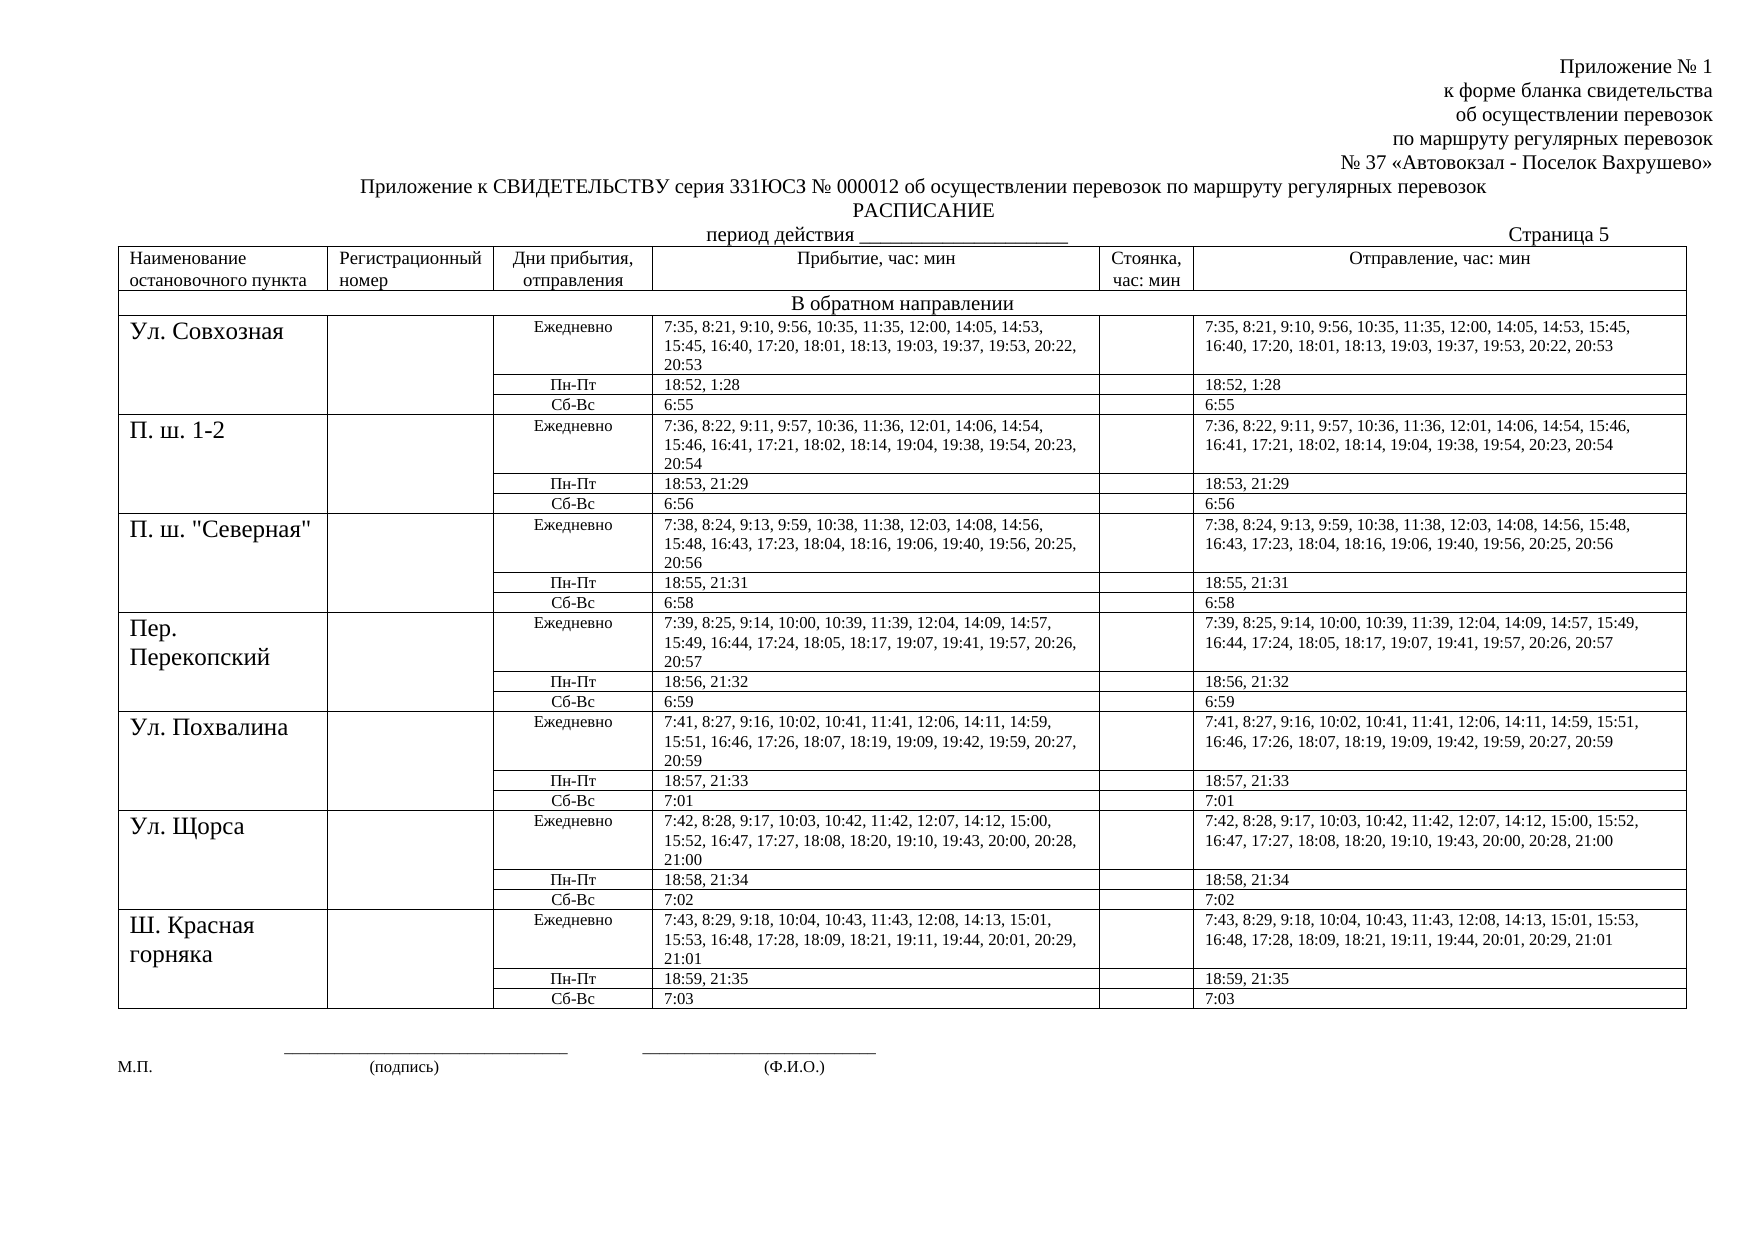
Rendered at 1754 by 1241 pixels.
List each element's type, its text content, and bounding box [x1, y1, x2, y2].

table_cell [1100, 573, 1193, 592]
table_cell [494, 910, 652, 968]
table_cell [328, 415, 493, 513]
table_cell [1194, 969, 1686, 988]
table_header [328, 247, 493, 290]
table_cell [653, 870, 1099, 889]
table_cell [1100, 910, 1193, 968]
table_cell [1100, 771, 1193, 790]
list Приложение № 1 [59, 54, 1713, 78]
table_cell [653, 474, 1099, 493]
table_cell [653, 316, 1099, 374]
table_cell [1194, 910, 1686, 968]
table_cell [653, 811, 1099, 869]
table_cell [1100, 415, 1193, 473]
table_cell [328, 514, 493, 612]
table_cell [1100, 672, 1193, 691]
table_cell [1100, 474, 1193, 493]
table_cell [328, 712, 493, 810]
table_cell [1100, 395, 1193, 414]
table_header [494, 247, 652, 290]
text период действия ____________________ Страница 5 [59, 222, 1713, 246]
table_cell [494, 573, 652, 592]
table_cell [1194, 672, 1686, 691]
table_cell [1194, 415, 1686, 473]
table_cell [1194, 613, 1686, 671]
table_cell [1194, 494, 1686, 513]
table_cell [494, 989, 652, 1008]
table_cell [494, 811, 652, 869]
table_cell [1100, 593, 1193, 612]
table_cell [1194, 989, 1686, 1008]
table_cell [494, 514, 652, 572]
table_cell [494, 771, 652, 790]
text к форме бланка свидетельства [59, 78, 1713, 102]
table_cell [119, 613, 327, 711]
text РАСПИСАНИЕ [59, 198, 1713, 222]
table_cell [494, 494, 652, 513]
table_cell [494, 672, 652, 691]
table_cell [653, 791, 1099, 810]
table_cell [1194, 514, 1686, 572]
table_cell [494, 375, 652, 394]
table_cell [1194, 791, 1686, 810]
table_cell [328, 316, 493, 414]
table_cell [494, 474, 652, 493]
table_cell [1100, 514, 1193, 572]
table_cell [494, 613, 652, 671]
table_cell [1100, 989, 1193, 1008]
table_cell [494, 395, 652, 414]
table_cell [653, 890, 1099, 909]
text __________________________________ ____________________________ [59, 1037, 1713, 1056]
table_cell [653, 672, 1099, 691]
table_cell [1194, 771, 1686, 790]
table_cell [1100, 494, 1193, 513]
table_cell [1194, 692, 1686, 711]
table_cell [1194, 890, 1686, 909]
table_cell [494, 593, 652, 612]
text М.П. (подпись) (Ф.И.О.) [59, 1056, 1713, 1076]
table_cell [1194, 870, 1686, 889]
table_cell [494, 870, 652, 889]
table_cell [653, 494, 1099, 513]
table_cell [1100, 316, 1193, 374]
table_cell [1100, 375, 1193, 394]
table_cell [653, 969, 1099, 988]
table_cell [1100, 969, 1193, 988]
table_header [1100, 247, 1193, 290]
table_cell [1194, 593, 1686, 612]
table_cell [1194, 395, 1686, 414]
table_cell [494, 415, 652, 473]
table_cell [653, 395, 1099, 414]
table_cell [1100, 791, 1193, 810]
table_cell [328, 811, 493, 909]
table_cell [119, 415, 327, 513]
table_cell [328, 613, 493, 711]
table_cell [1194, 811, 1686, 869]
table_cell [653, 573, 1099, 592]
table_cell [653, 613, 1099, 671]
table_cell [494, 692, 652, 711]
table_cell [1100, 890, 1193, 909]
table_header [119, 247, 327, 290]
list № 37 «Автовокзал - Поселок Вахрушево» [59, 150, 1713, 174]
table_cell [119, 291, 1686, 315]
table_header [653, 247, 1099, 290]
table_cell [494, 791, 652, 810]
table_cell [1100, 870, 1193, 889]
text об осуществлении перевозок [59, 102, 1713, 126]
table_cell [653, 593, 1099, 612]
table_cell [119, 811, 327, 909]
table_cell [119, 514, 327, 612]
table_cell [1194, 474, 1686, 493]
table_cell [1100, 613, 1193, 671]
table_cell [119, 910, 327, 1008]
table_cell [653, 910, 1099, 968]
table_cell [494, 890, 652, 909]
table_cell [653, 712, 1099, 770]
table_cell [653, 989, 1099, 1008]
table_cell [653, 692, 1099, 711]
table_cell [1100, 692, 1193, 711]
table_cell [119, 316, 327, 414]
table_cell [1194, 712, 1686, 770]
text по маршруту регулярных перевозок [59, 126, 1713, 150]
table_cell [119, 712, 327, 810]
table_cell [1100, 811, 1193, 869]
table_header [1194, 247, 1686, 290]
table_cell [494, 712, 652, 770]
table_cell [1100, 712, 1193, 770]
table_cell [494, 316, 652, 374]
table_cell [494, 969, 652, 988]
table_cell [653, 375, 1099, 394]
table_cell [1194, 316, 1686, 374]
text Приложение к СВИДЕТЕЛЬСТВУ серия 331ЮСЗ № 000012 об осуществлении перевозок по маршруту регулярных перевозок [59, 174, 1713, 198]
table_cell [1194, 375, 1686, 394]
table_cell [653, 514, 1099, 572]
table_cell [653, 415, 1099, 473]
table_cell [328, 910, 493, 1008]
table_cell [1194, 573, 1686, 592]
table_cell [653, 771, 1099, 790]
